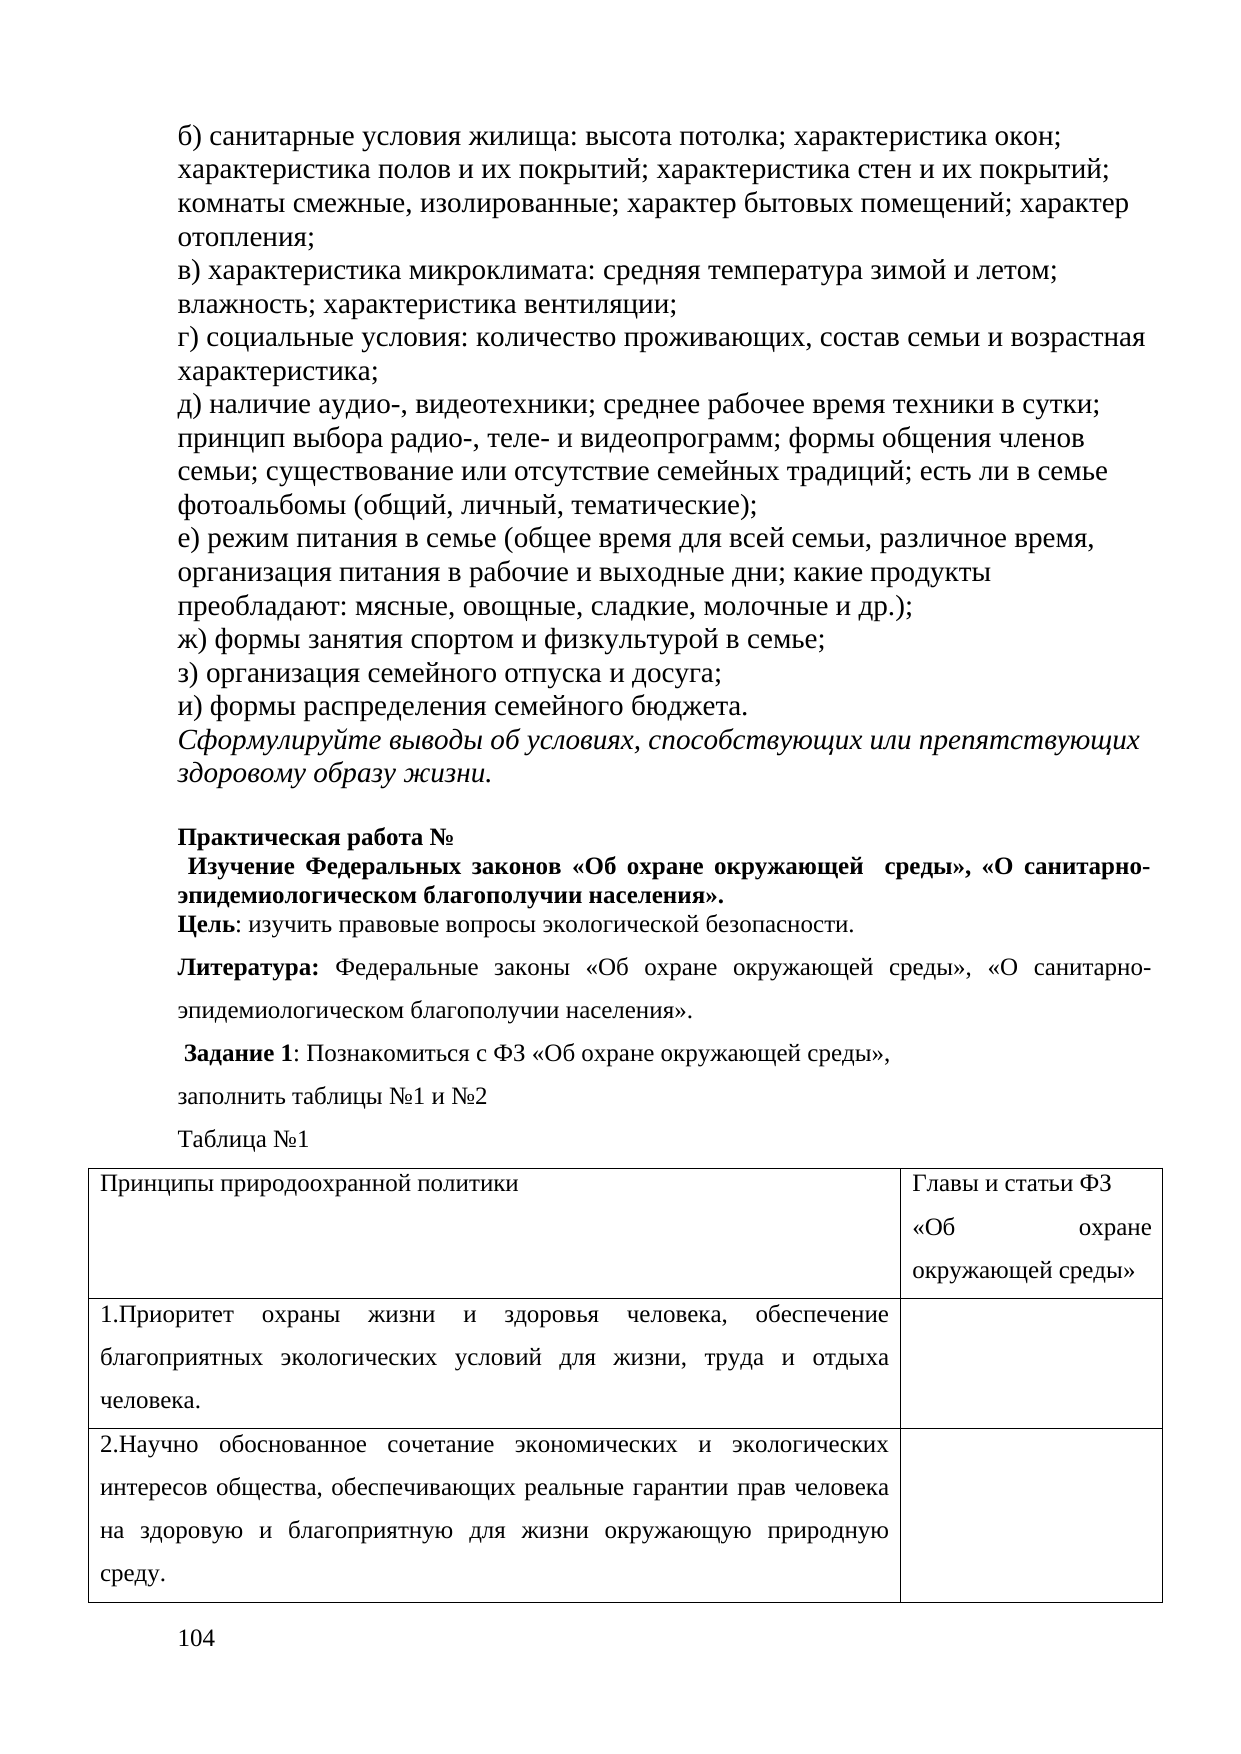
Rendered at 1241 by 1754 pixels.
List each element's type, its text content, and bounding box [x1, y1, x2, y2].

text заполнить таблицы №1 и №2 [177, 1081, 1152, 1110]
text Цель: изучить правовые вопросы экологической безопасности. [177, 909, 1152, 937]
text Практическая работа № [177, 822, 1152, 851]
text и) формы распределения семейного бюджета. [177, 688, 1152, 722]
table_cell [901, 1299, 1162, 1428]
text Задание 1: Познакомиться с ФЗ «Об охране окружающей среды», [177, 1038, 1152, 1067]
text б) санитарные условия жилища: высота потолка; характеристика окон; характеристика полов и их покрытий; характеристика стен и их покрытий; комнаты смежные, изолированные; характер бытовых помещений; характер отопления; [177, 118, 1152, 252]
text д) наличие аудио-, видеотехники; среднее рабочее время техники в сутки; принцип выбора радио-, теле- и видеопрограмм; формы общения членов семьи; существование или отсутствие семейных традиций; есть ли в семье фотоальбомы (общий, личный, тематические); [177, 386, 1152, 521]
text з) организация семейного отпуска и досуга; [177, 655, 1152, 688]
text Литература: Федеральные законы «Об охране окружающей среды», «О санитарно-эпидемиологическом благополучии населения». [177, 952, 1152, 1024]
text Сформулируйте выводы об условиях, способствующих или препятствующих здоровому образу жизни. [177, 722, 1152, 789]
table_header Главы и статьи ФЗ «Об охране окружающей среды» [901, 1169, 1162, 1298]
text Таблица №1 [177, 1124, 1152, 1153]
table_cell 2.Научно обоснованное сочетание экономических и экологических интересов общества, обеспечивающих реальные гарантии прав человека на здоровую и благоприятную для жизни окружающую природную среду. [89, 1429, 900, 1602]
table_cell 1.Приоритет охраны жизни и здоровья человека, обеспечение благоприятных экологических условий для жизни, труда и отдыха человека. [89, 1299, 900, 1428]
text в) характеристика микроклимата: средняя температура зимой и летом; влажность; характеристика вентиляции; [177, 252, 1152, 319]
text Изучение Федеральных законов «Об охране окружающей среды», «О санитарно-эпидемиологическом благополучии населения». [177, 851, 1152, 909]
table_header Принципы природоохранной политики [89, 1169, 900, 1298]
text е) режим питания в семье (общее время для всей семьи, различное время, организация питания в рабочие и выходные дни; какие продукты преобладают: мясные, овощные, сладкие, молочные и др.); [177, 521, 1152, 621]
text г) социальные условия: количество проживающих, состав семьи и возрастная характеристика; [177, 319, 1152, 386]
text ж) формы занятия спортом и физкультурой в семье; [177, 621, 1152, 655]
table_cell [901, 1429, 1162, 1602]
